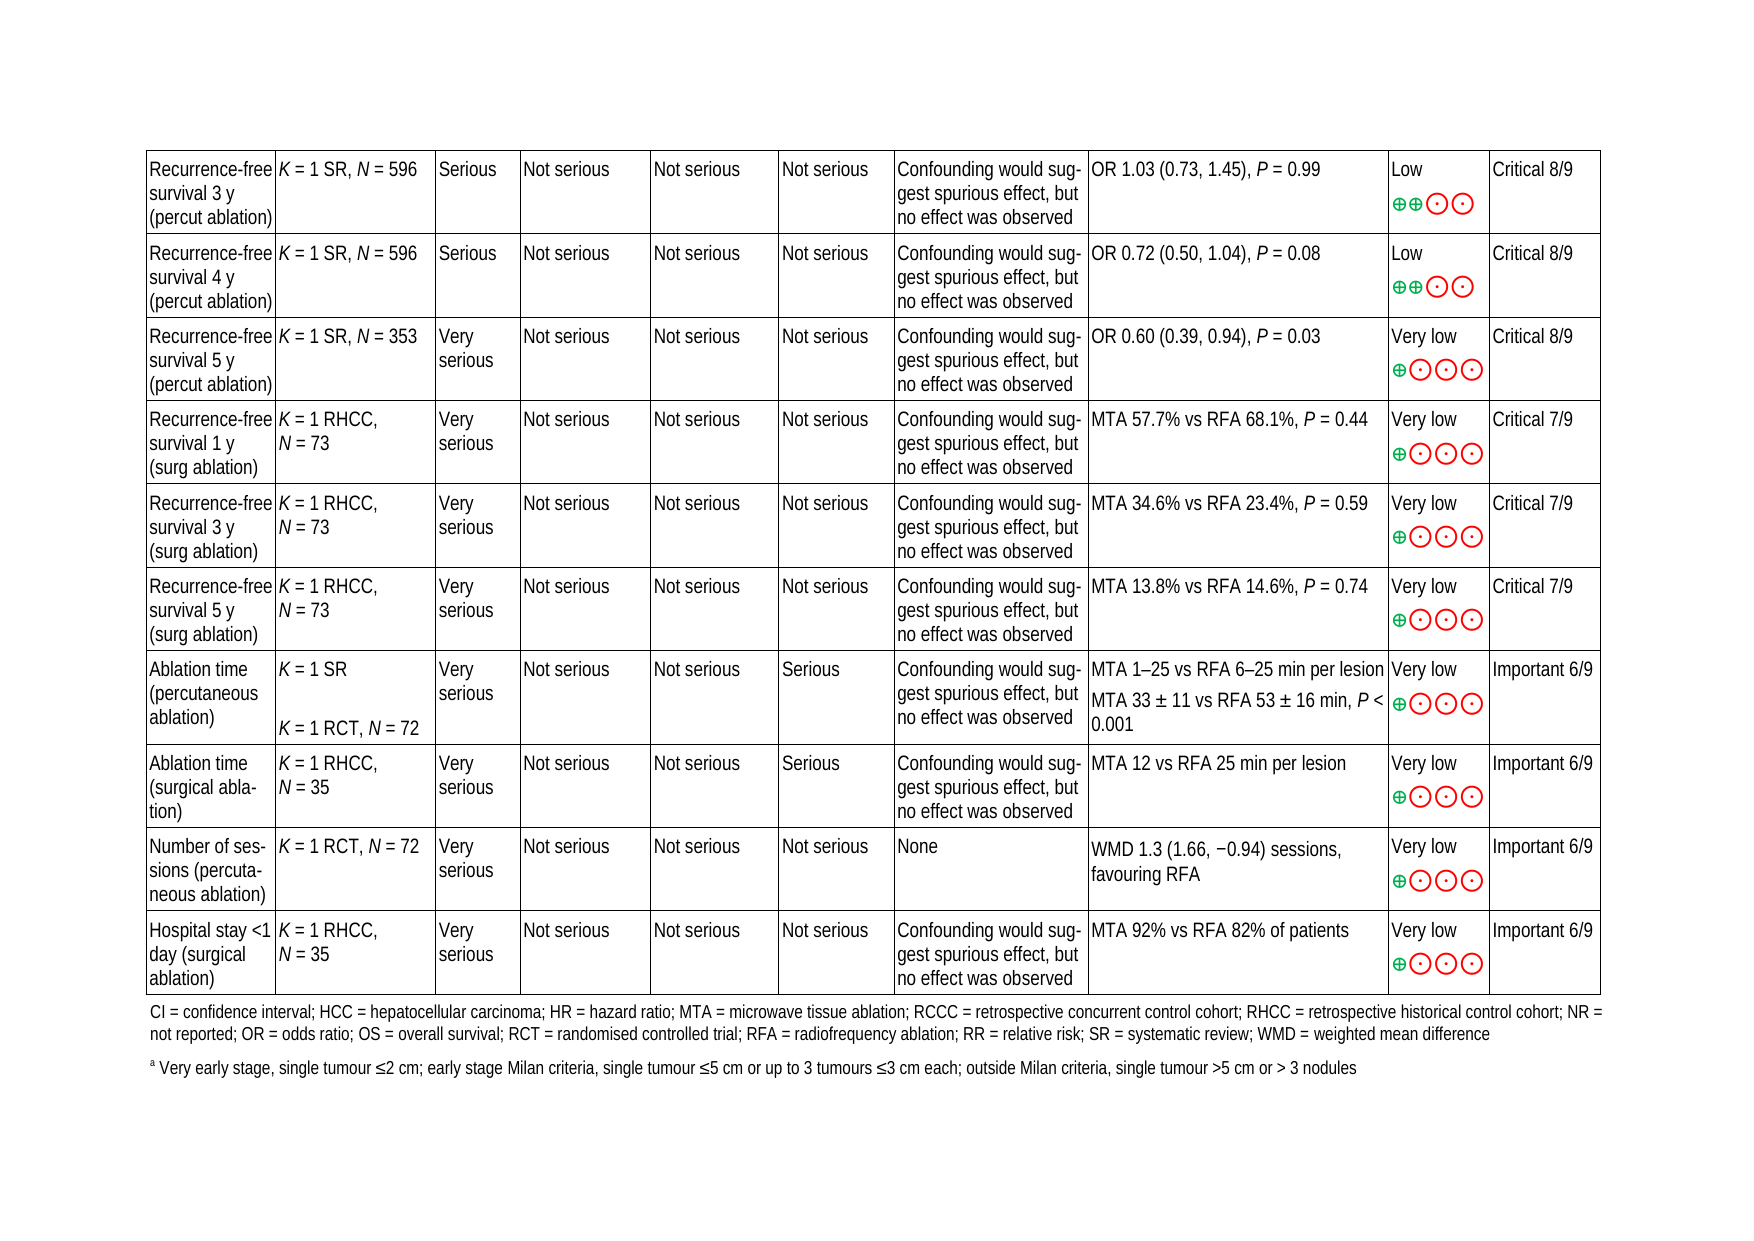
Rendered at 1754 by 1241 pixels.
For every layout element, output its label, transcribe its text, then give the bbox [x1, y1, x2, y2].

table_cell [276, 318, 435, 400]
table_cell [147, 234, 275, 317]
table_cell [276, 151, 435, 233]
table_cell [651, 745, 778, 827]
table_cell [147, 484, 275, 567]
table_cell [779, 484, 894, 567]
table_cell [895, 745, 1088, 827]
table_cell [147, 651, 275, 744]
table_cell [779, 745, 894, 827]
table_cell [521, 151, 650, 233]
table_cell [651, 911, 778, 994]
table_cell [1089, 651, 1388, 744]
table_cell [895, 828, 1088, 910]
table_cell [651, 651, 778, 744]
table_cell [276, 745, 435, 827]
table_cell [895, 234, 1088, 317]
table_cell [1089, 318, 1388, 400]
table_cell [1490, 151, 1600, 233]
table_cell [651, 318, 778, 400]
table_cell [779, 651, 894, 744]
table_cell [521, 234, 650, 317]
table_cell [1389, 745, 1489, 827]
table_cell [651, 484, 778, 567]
text a Very early stage, single tumour ≤2 cm; early stage Milan criteria, single tumour ≤5 cm or up to 3 tumours ≤3 cm each; outside Milan criteria, single tumour >5 cm or > 3 nodules [150, 1057, 1604, 1078]
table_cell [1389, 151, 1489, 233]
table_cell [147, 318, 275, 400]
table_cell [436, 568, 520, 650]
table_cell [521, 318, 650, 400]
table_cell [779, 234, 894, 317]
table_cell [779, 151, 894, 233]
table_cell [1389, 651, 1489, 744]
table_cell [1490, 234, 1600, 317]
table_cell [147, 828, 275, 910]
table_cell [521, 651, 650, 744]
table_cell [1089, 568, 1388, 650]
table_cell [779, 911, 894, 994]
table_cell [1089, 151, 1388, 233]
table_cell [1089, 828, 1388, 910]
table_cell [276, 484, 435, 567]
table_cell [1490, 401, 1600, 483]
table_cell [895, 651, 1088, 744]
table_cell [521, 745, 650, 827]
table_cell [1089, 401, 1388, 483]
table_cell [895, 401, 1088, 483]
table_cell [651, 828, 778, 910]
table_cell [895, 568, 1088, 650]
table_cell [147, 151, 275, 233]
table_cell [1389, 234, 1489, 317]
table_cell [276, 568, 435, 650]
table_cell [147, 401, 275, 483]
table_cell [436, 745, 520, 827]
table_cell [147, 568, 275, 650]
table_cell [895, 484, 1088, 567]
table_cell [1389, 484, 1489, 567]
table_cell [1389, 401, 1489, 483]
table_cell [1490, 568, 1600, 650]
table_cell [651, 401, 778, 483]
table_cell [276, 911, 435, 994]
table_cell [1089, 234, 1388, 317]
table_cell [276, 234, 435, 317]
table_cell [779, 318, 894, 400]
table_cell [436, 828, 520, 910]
text CI = confidence interval; HCC = hepatocellular carcinoma; HR = hazard ratio; MTA = microwave tissue ablation; RCCC = retrospective concurrent control cohort; RHCC = retrospective historical control cohort; NR = not reported; OR = odds ratio; OS = overall survival; RCT = randomised controlled trial; RFA = radiofrequency ablation; RR = relative risk; SR = systematic review; WMD = weighted mean difference [150, 1001, 1604, 1044]
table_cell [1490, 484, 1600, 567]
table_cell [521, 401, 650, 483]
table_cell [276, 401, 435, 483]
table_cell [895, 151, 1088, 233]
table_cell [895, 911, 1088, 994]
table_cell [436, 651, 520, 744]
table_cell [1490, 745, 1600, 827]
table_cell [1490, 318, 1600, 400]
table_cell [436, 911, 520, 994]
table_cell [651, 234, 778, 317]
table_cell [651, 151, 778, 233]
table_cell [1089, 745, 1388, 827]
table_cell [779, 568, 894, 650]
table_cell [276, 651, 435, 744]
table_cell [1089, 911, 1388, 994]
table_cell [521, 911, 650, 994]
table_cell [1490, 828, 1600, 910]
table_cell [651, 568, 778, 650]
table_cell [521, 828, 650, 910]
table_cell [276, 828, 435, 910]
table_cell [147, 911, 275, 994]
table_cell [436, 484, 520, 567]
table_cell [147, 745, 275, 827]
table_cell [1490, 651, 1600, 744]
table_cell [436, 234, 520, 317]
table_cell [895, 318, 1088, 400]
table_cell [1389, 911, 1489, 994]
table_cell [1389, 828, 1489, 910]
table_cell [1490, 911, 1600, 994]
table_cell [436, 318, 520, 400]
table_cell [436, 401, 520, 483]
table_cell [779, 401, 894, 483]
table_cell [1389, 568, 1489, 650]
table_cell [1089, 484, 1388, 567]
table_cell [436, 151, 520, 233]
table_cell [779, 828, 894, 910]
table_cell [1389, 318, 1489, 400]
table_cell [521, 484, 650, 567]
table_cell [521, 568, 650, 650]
